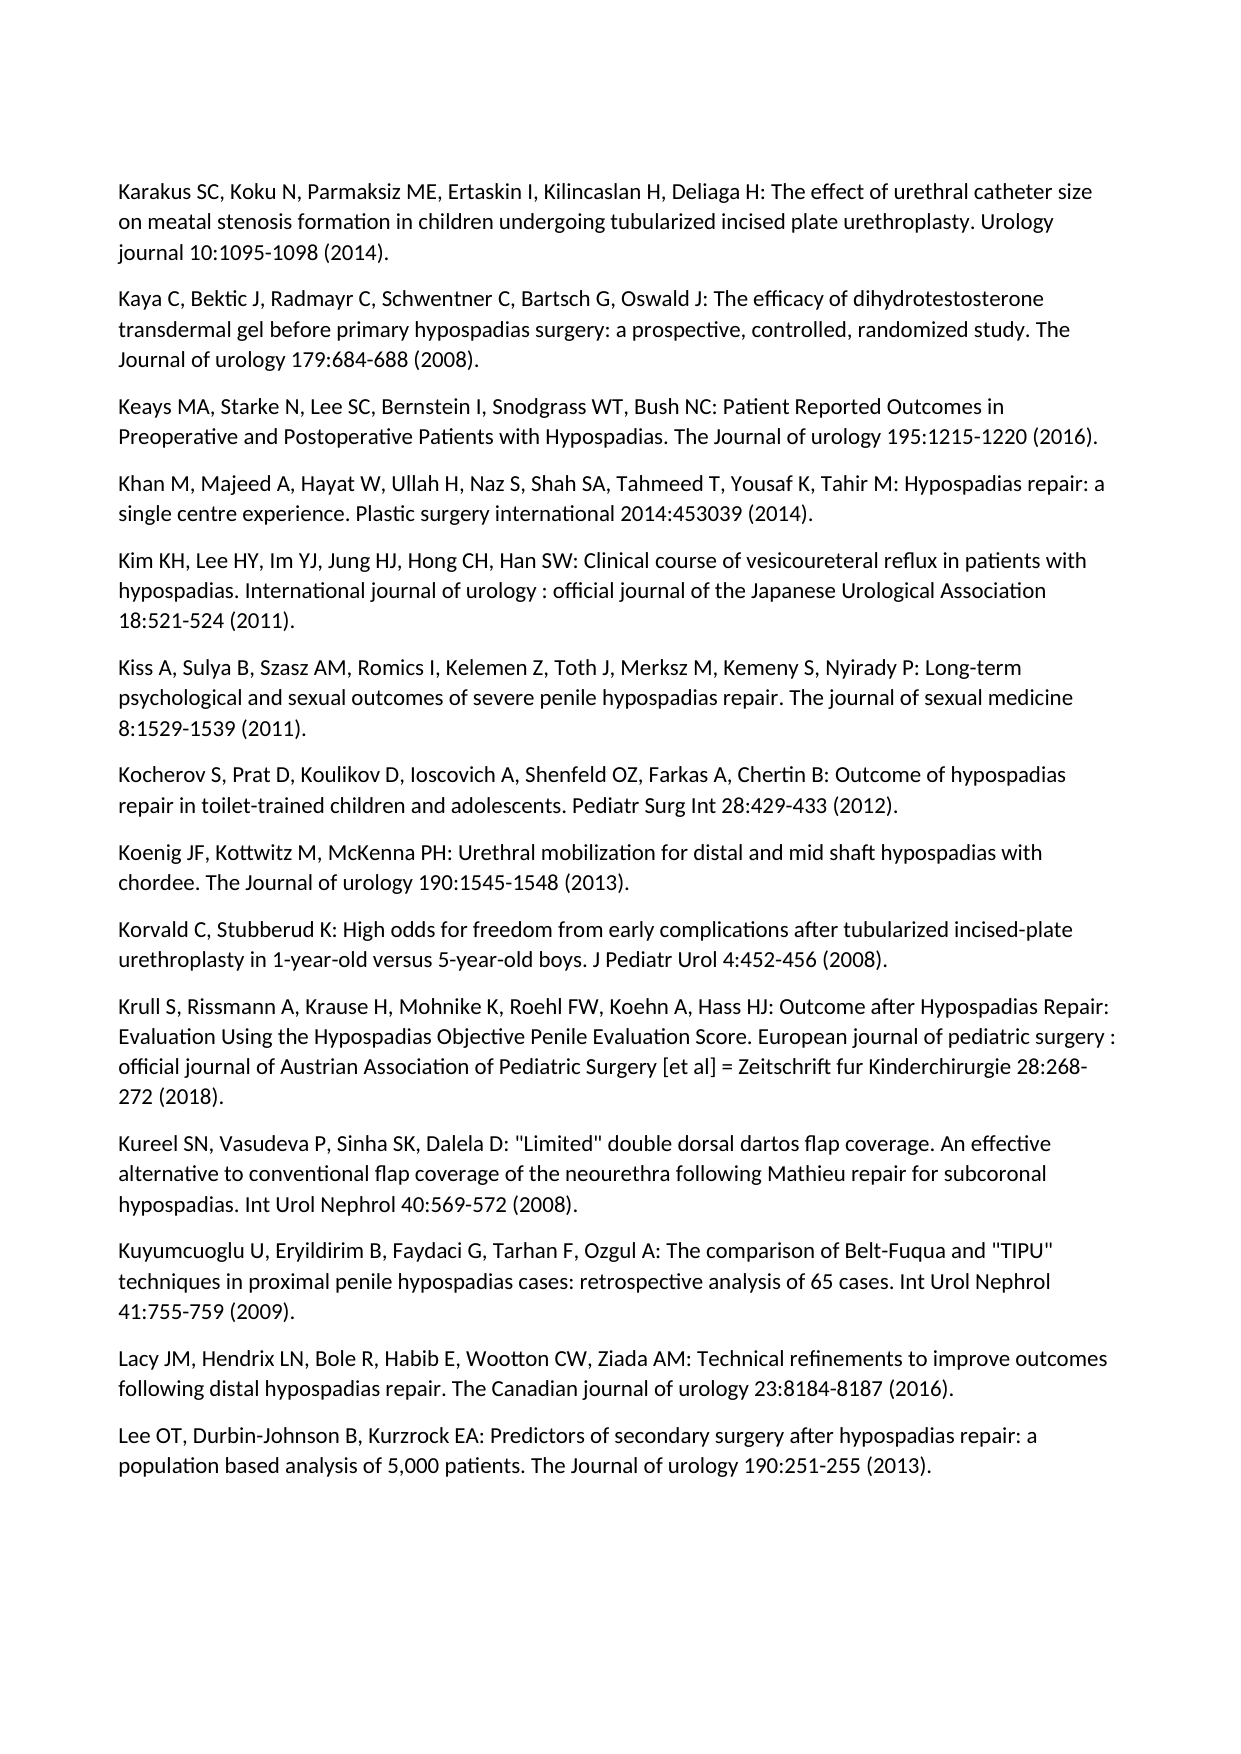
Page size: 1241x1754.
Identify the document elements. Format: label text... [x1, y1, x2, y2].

text Krull S, Rissmann A, Krause H, Mohnike K, Roehl FW, Koehn A, Hass HJ: Outcome after Hypospadias Repair: Evaluation Using the Hypospadias Objective Penile Evaluation Score. European journal of pediatric surgery : official journal of Austrian Association of Pediatric Surgery [et al] = Zeitschrift fur Kinderchirurgie 28:268-272 (2018). [118, 992, 1122, 1110]
text Karakus SC, Koku N, Parmaksiz ME, Ertaskin I, Kilincaslan H, Deliaga H: The effect of urethral catheter size on meatal stenosis formation in children undergoing tubularized incised plate urethroplasty. Urology journal 10:1095-1098 (2014). [118, 177, 1122, 266]
text Kaya C, Bektic J, Radmayr C, Schwentner C, Bartsch G, Oswald J: The efficacy of dihydrotestosterone transdermal gel before primary hypospadias surgery: a prospective, controlled, randomized study. The Journal of urology 179:684-688 (2008). [118, 284, 1122, 373]
text Lacy JM, Hendrix LN, Bole R, Habib E, Wootton CW, Ziada AM: Technical refinements to improve outcomes following distal hypospadias repair. The Canadian journal of urology 23:8184-8187 (2016). [118, 1344, 1122, 1402]
text Kocherov S, Prat D, Koulikov D, Ioscovich A, Shenfeld OZ, Farkas A, Chertin B: Outcome of hypospadias repair in toilet-trained children and adolescents. Pediatr Surg Int 28:429-433 (2012). [118, 761, 1122, 819]
text Koenig JF, Kottwitz M, McKenna PH: Urethral mobilization for distal and mid shaft hypospadias with chordee. The Journal of urology 190:1545-1548 (2013). [118, 838, 1122, 896]
text Khan M, Majeed A, Hayat W, Ullah H, Naz S, Shah SA, Tahmeed T, Yousaf K, Tahir M: Hypospadias repair: a single centre experience. Plastic surgery international 2014:453039 (2014). [118, 469, 1122, 527]
text Korvald C, Stubberud K: High odds for freedom from early complications after tubularized incised-plate urethroplasty in 1-year-old versus 5-year-old boys. J Pediatr Urol 4:452-456 (2008). [118, 915, 1122, 973]
text Kureel SN, Vasudeva P, Sinha SK, Dalela D: "Limited" double dorsal dartos flap coverage. An effective alternative to conventional flap coverage of the neourethra following Mathieu repair for subcoronal hypospadias. Int Urol Nephrol 40:569-572 (2008). [118, 1129, 1122, 1218]
text Keays MA, Starke N, Lee SC, Bernstein I, Snodgrass WT, Bush NC: Patient Reported Outcomes in Preoperative and Postoperative Patients with Hypospadias. The Journal of urology 195:1215-1220 (2016). [118, 392, 1122, 450]
text Kim KH, Lee HY, Im YJ, Jung HJ, Hong CH, Han SW: Clinical course of vesicoureteral reflux in patients with hypospadias. International journal of urology : official journal of the Japanese Urological Association 18:521-524 (2011). [118, 546, 1122, 634]
text Kuyumcuoglu U, Eryildirim B, Faydaci G, Tarhan F, Ozgul A: The comparison of Belt-Fuqua and "TIPU" techniques in proximal penile hypospadias cases: retrospective analysis of 65 cases. Int Urol Nephrol 41:755-759 (2009). [118, 1237, 1122, 1325]
text Kiss A, Sulya B, Szasz AM, Romics I, Kelemen Z, Toth J, Merksz M, Kemeny S, Nyirady P: Long-term psychological and sexual outcomes of severe penile hypospadias repair. The journal of sexual medicine 8:1529-1539 (2011). [118, 653, 1122, 742]
text Lee OT, Durbin-Johnson B, Kurzrock EA: Predictors of secondary surgery after hypospadias repair: a population based analysis of 5,000 patients. The Journal of urology 190:251-255 (2013). [118, 1421, 1122, 1479]
